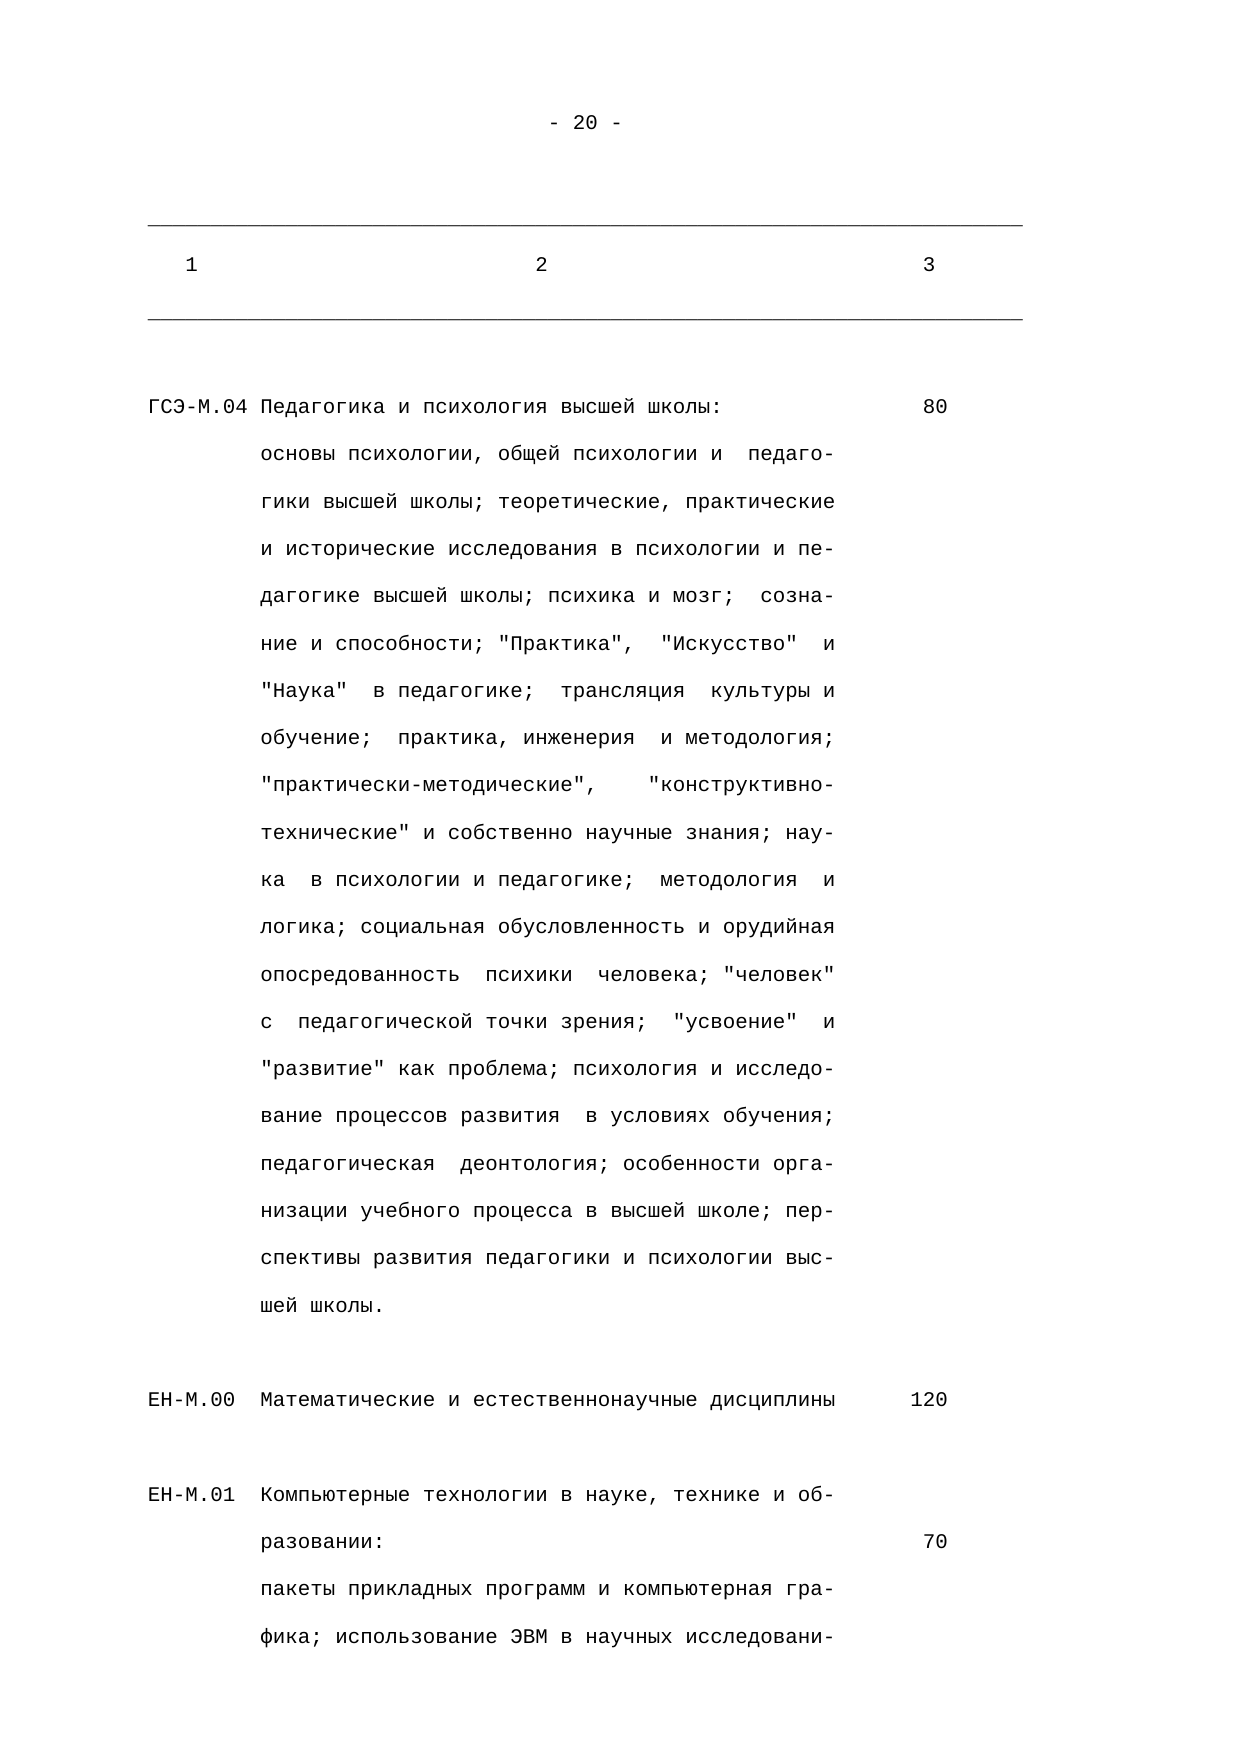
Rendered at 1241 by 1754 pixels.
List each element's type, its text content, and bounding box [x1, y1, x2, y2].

text "практически-методические", "конструктивно- [148, 774, 1152, 798]
text "развитие" как проблема; психология и исследо- [148, 1058, 1152, 1082]
text спективы развития педагогики и психологии выс- [148, 1247, 1152, 1271]
text гики высшей школы; теоретические, практические [148, 491, 1152, 514]
text шей школы. [148, 1294, 1152, 1318]
text вание процессов развития в условиях обучения; [148, 1105, 1152, 1129]
text фика; использование ЭВМ в научных исследовани- [148, 1626, 1152, 1649]
text - 20 - [148, 112, 1152, 136]
text ЕН-М.00 Математические и естественнонаучные дисциплины 120 [148, 1389, 1152, 1413]
text логика; социальная обусловленность и орудийная [148, 916, 1152, 940]
text технические" и собственно научные знания; нау- [148, 822, 1152, 845]
text опосредованность психики человека; "человек" [148, 963, 1152, 987]
text ние и способности; "Практика", "Искусство" и [148, 632, 1152, 656]
text ГСЭ-М.04 Педагогика и психология высшей школы: 80 [148, 396, 1152, 420]
text разовании: 70 [148, 1531, 1152, 1555]
text "Наука" в педагогике; трансляция культуры и [148, 680, 1152, 703]
text ______________________________________________________________________ [148, 207, 1152, 231]
text низации учебного процесса в высшей школе; пер- [148, 1200, 1152, 1224]
text и исторические исследования в психологии и пе- [148, 538, 1152, 562]
text педагогическая деонтология; особенности орга- [148, 1153, 1152, 1176]
text ка в психологии и педагогике; методология и [148, 869, 1152, 893]
text основы психологии, общей психологии и педаго- [148, 443, 1152, 467]
text дагогике высшей школы; психика и мозг; созна- [148, 585, 1152, 609]
text ______________________________________________________________________ [148, 301, 1152, 325]
text пакеты прикладных программ и компьютерная гра- [148, 1578, 1152, 1602]
text обучение; практика, инженерия и методология; [148, 727, 1152, 751]
text с педагогической точки зрения; "усвоение" и [148, 1011, 1152, 1034]
text 1 2 3 [148, 254, 1152, 278]
text ЕН-М.01 Компьютерные технологии в науке, технике и об- [148, 1484, 1152, 1507]
